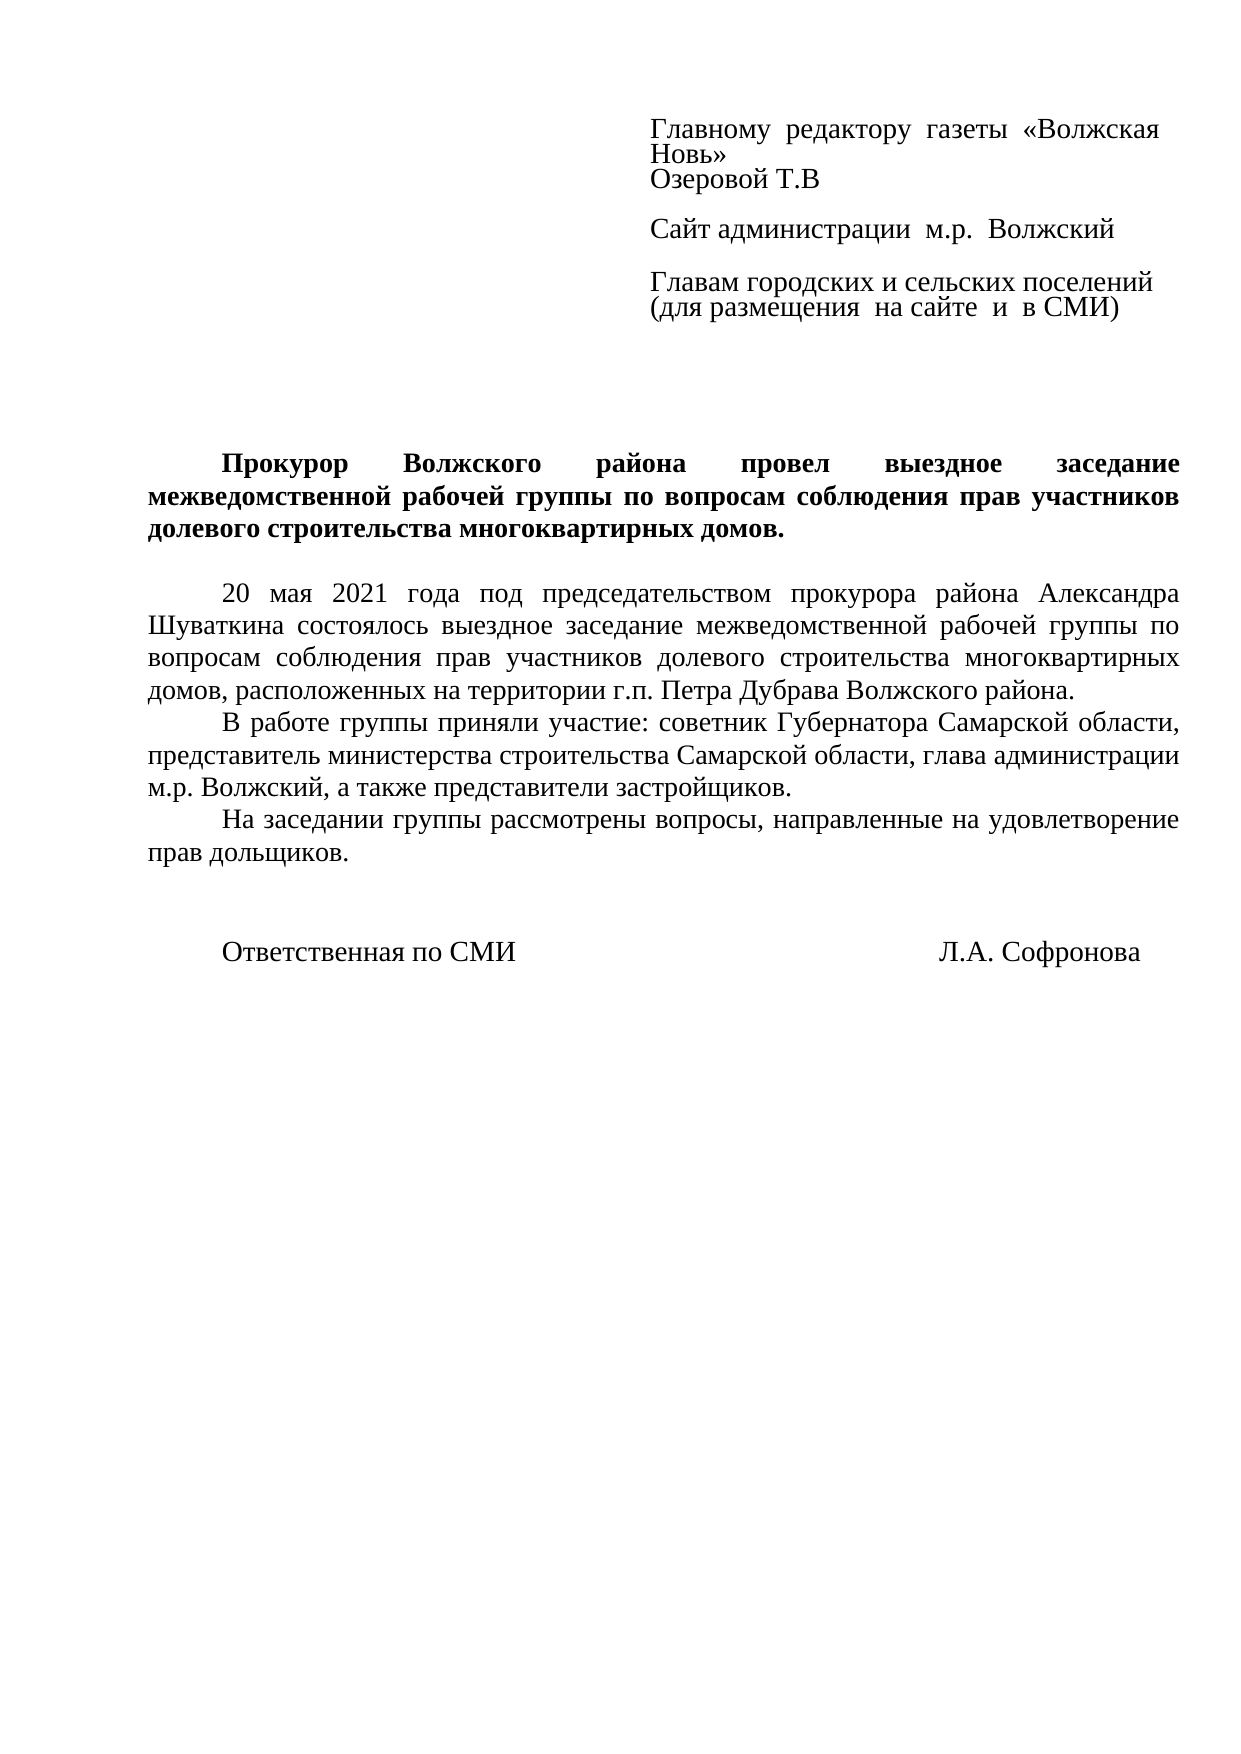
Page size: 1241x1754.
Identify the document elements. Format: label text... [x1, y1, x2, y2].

text Озеровой Т.В [650, 168, 1181, 193]
text (для размещения на сайте и в СМИ) [654, 296, 1181, 321]
text На заседании группы рассмотрены вопросы, направленные на удовлетворение прав дольщиков. [148, 802, 1181, 867]
text Главному редактору газеты «Волжская Новь» [650, 118, 1181, 168]
text Прокурор Волжского района провел выездное заседание межведомственной рабочей группы по вопросам соблюдения прав участников долевого строительства многоквартирных домов. [148, 446, 1181, 543]
text Главам городских и сельских поселений [650, 271, 1181, 296]
text Ответственная по СМИ Л.А. Софронова [148, 934, 1181, 968]
text В работе группы приняли участие: советник Губернатора Самарской области, представитель министерства строительства Самарской области, глава администрации м.р. Волжский, а также представители застройщиков. [148, 705, 1181, 802]
text Сайт администрации м.р. Волжский [650, 218, 1181, 243]
text 20 мая 2021 года под председательством прокурора района Александра Шуваткина состоялось выездное заседание межведомственной рабочей группы по вопросам соблюдения прав участников долевого строительства многоквартирных домов, расположенных на территории г.п. Петра Дубрава Волжского района. [148, 576, 1181, 705]
